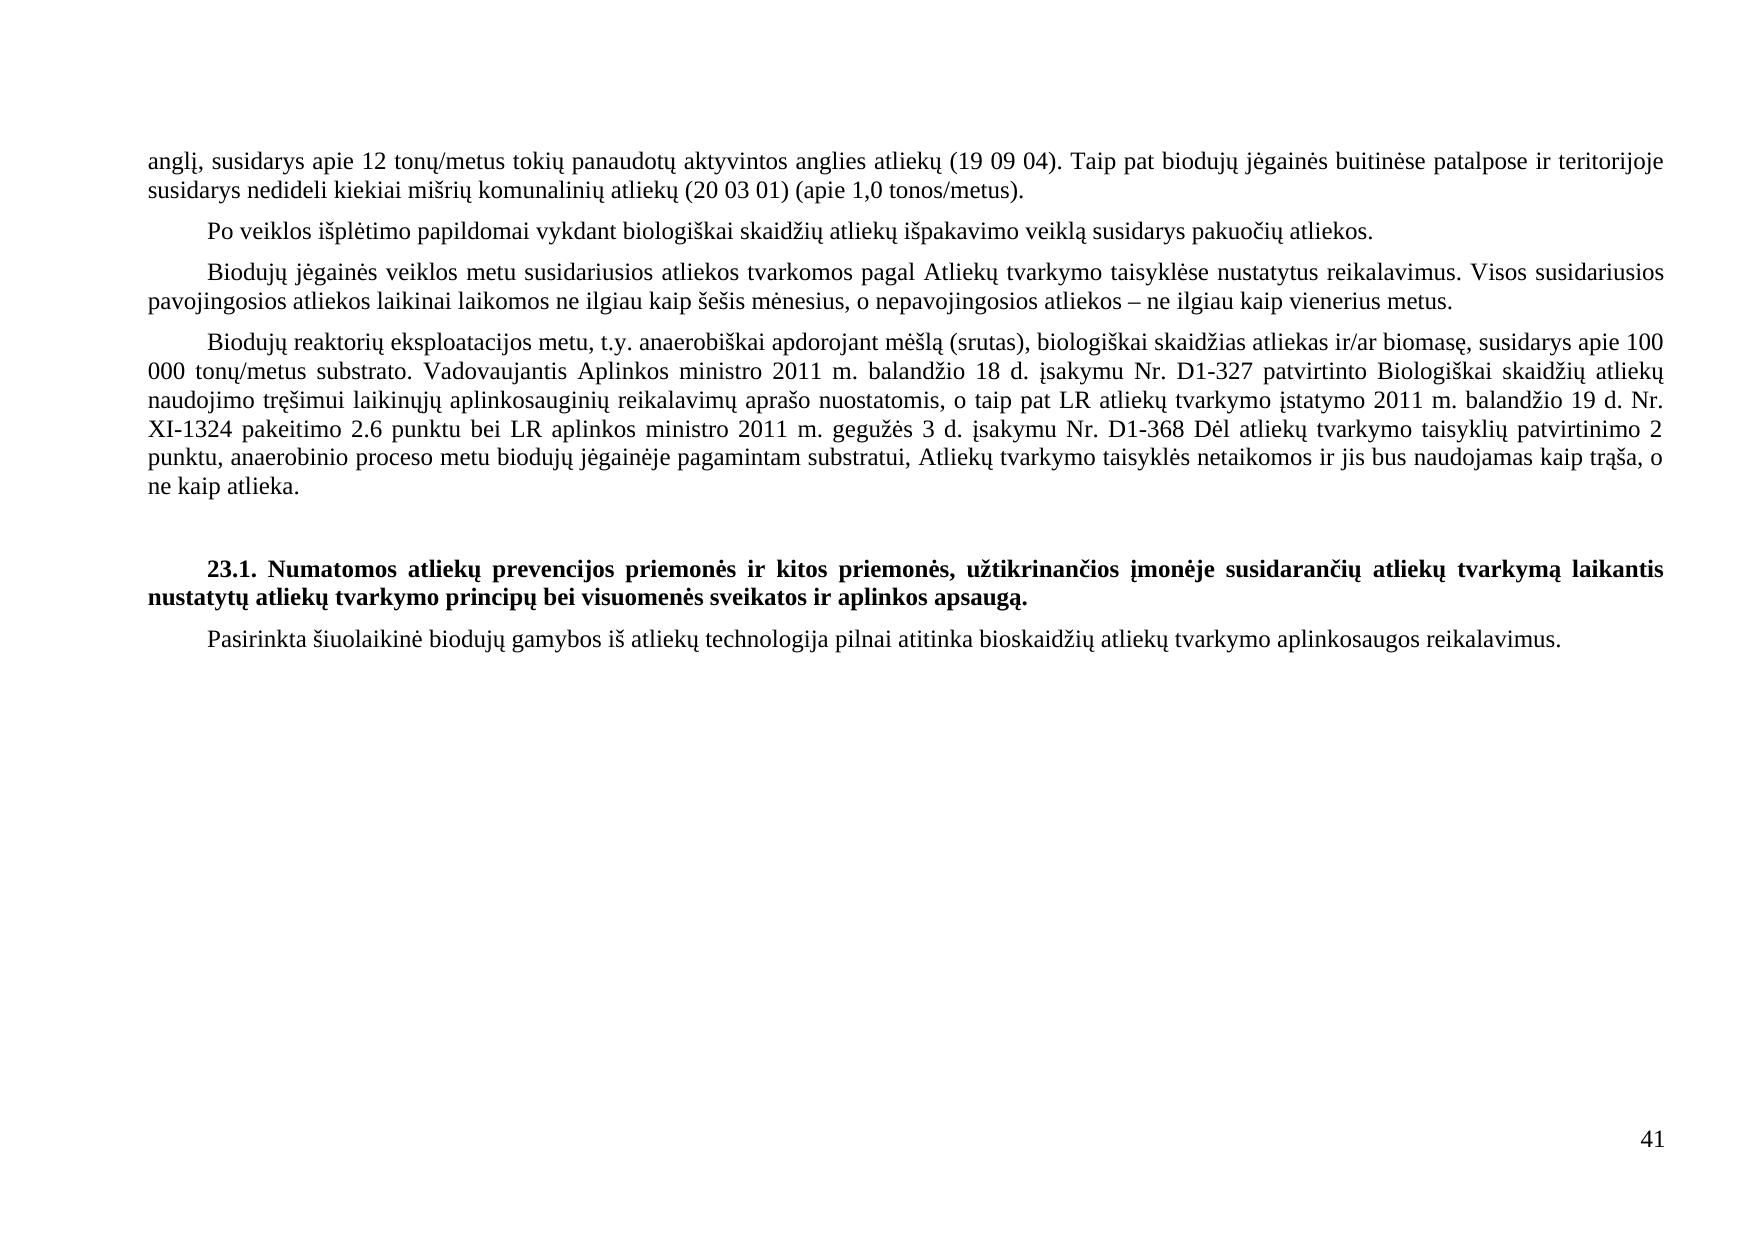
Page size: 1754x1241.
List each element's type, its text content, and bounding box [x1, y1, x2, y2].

text Pasirinkta šiuolaikinė biodujų gamybos iš atliekų technologija pilnai atitinka bioskaidžių atliekų tvarkymo aplinkosaugos reikalavimus. [148, 624, 1665, 652]
text Biodujų jėgainės veiklos metu susidariusios atliekos tvarkomos pagal Atliekų tvarkymo taisyklėse nustatytus reikalavimus. Visos susidariusios pavojingosios atliekos laikinai laikomos ne ilgiau kaip šešis mėnesius, o nepavojingosios atliekos – ne ilgiau kaip vienerius metus. [148, 257, 1665, 315]
text Po veiklos išplėtimo papildomai vykdant biologiškai skaidžių atliekų išpakavimo veiklą susidarys pakuočių atliekos. [148, 216, 1665, 245]
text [148, 146, 1665, 204]
text Biodujų reaktorių eksploatacijos metu, t.y. anaerobiškai apdorojant mėšlą (srutas), biologiškai skaidžias atliekas ir/ar biomasę, susidarys apie 100 000 tonų/metus substrato. Vadovaujantis Aplinkos ministro 2011 m. balandžio 18 d. įsakymu Nr. D1-327 patvirtinto Biologiškai skaidžių atliekų naudojimo tręšimui laikinųjų aplinkosauginių reikalavimų aprašo nuostatomis, o taip pat LR atliekų tvarkymo įstatymo 2011 m. balandžio 19 d. Nr. XI-1324 pakeitimo 2.6 punktu bei LR aplinkos ministro 2011 m. gegužės 3 d. įsakymu Nr. D1-368 Dėl atliekų tvarkymo taisyklių patvirtinimo 2 punktu, anaerobinio proceso metu biodujų jėgainėje pagamintam substratui, Atliekų tvarkymo taisyklės netaikomos ir jis bus naudojamas kaip trąša, o ne kaip atlieka. [148, 327, 1665, 500]
text 23.1. Numatomos atliekų prevencijos priemonės ir kitos priemonės, užtikrinančios įmonėje susidarančių atliekų tvarkymą laikantis nustatytų atliekų tvarkymo principų bei visuomenės sveikatos ir aplinkos apsaugą. [148, 554, 1665, 611]
